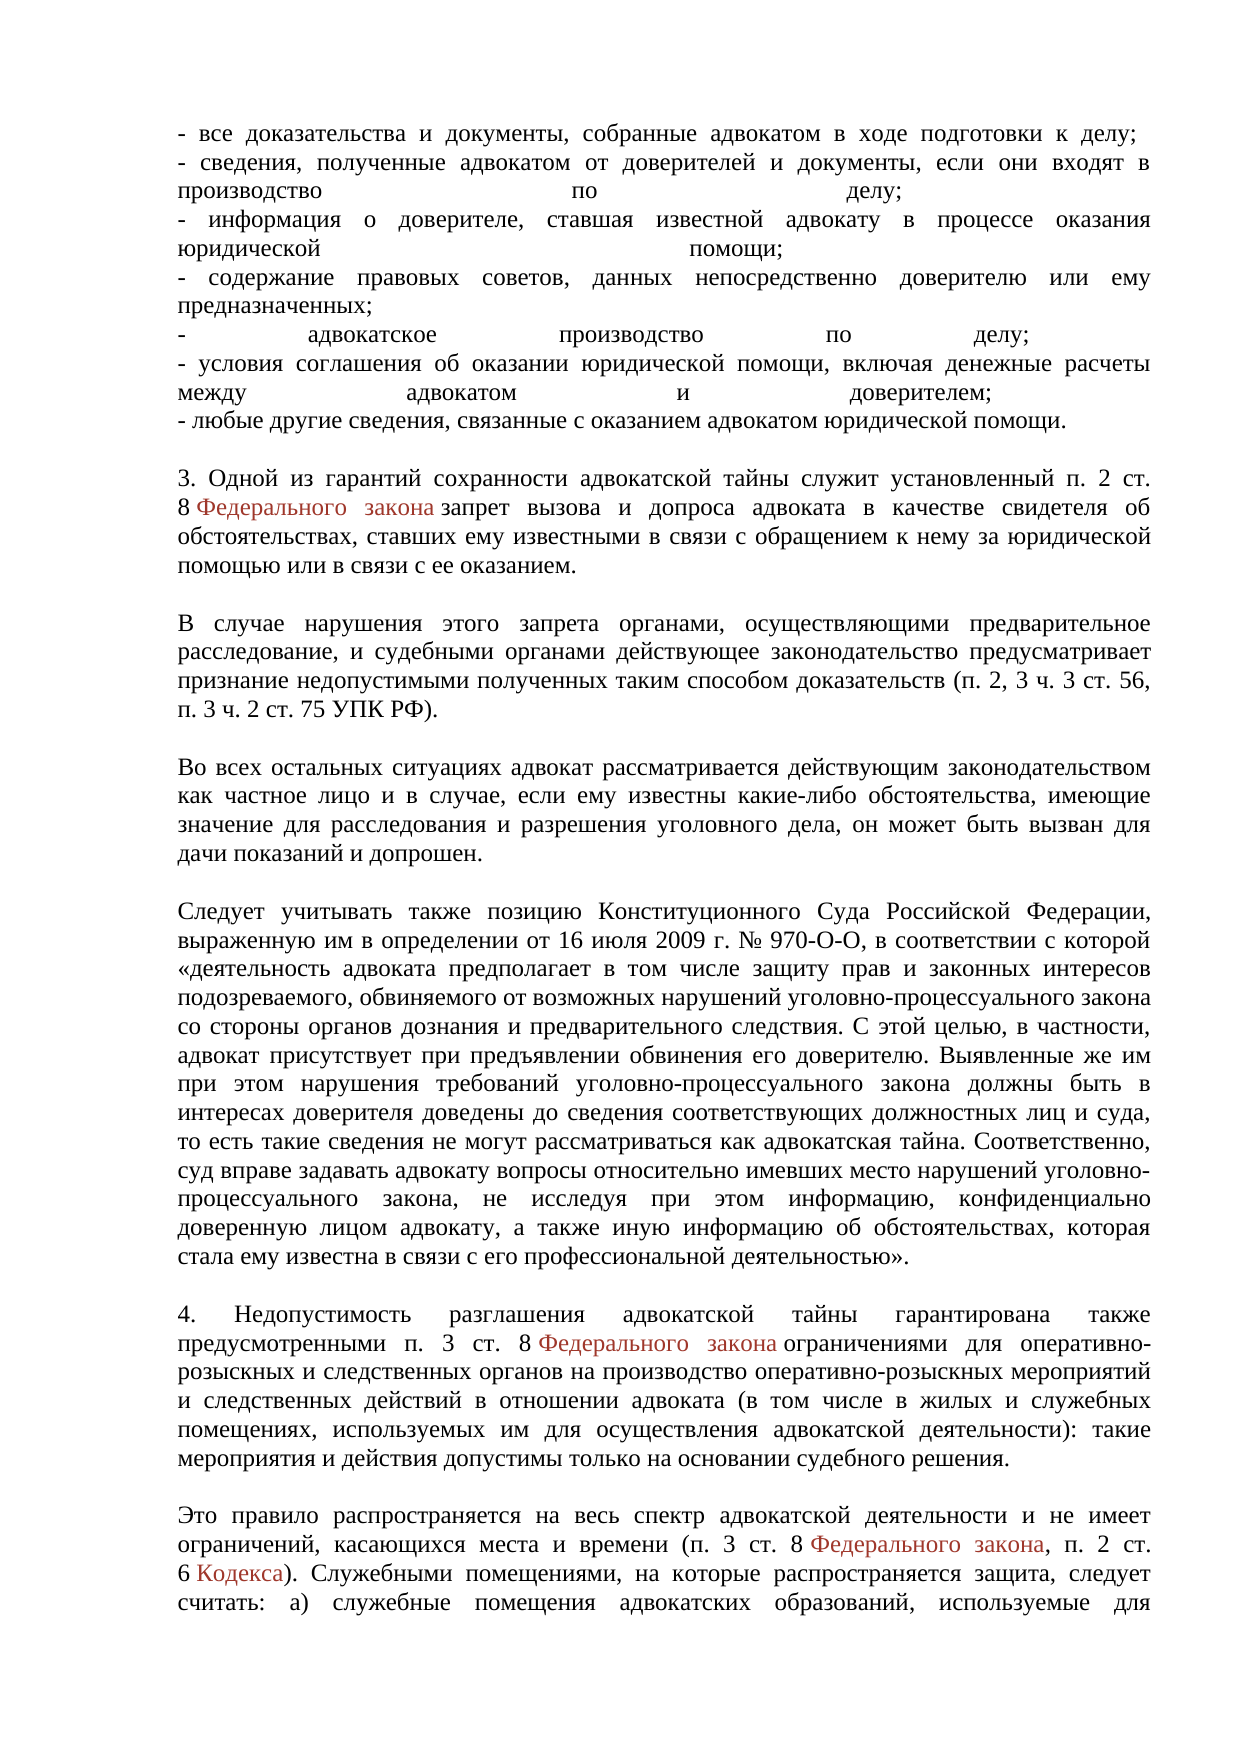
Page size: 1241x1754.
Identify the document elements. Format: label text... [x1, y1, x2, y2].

text Следует учитывать также позицию Конституционного Суда Российской Федерации, выраженную им в определении от 16 июля 2009 г. № 970-О-О, в соответствии с которой «деятельность адвоката предполагает в том числе защиту прав и законных интересов подозреваемого, обвиняемого от возможных нарушений уголовно-процессуального закона со стороны органов дознания и предварительного следствия. С этой целью, в частности, адвокат присутствует при предъявлении обвинения его доверителю. Выявленные же им при этом нарушения требований уголовно-процессуального закона должны быть в интересах доверителя доведены до сведения соответствующих должностных лиц и суда, то есть такие сведения не могут рассматриваться как адвокатская тайна. Соответственно, суд вправе задавать адвокату вопросы относительно имевших место нарушений уголовно-процессуального закона, не исследуя при этом информацию, конфиденциально доверенную лицом адвокату, а также иную информацию об обстоятельствах, которая стала ему известна в связи с его профессиональной деятельностью». [177, 896, 1152, 1270]
text Во всех остальных ситуациях адвокат рассматривается действующим законодательством как частное лицо и в случае, если ему известны какие-либо обстоятельства, имеющие значение для расследования и разрешения уголовного дела, он может быть вызван для дачи показаний и допрошен. [177, 752, 1152, 867]
text 3. Одной из гарантий сохранности адвокатской тайны служит установленный п. 2 ст. 8 Федерального закона запрет вызова и допроса адвоката в качестве свидетеля об обстоятельствах, ставших ему известными в связи с обращением к нему за юридической помощью или в связи с ее оказанием. [177, 463, 1152, 578]
text В случае нарушения этого запрета органами, осуществляющими предварительное расследование, и судебными органами действующее законодательство предусматривает признание недопустимыми полученных таким способом доказательств (п. 2, 3 ч. 3 ст. 56, п. 3 ч. 2 ст. 75 УПК РФ). [177, 608, 1152, 723]
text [177, 118, 1152, 434]
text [177, 1501, 1152, 1616]
text 4. Недопустимость разглашения адвокатской тайны гарантирована также предусмотренными п. 3 ст. 8 Федерального закона ограничениями для оперативно-розыскных и следственных органов на производство оперативно-розыскных мероприятий и следственных действий в отношении адвоката (в том числе в жилых и служебных помещениях, используемых им для осуществления адвокатской деятельности): такие мероприятия и действия допустимы только на основании судебного решения. [177, 1299, 1152, 1471]
